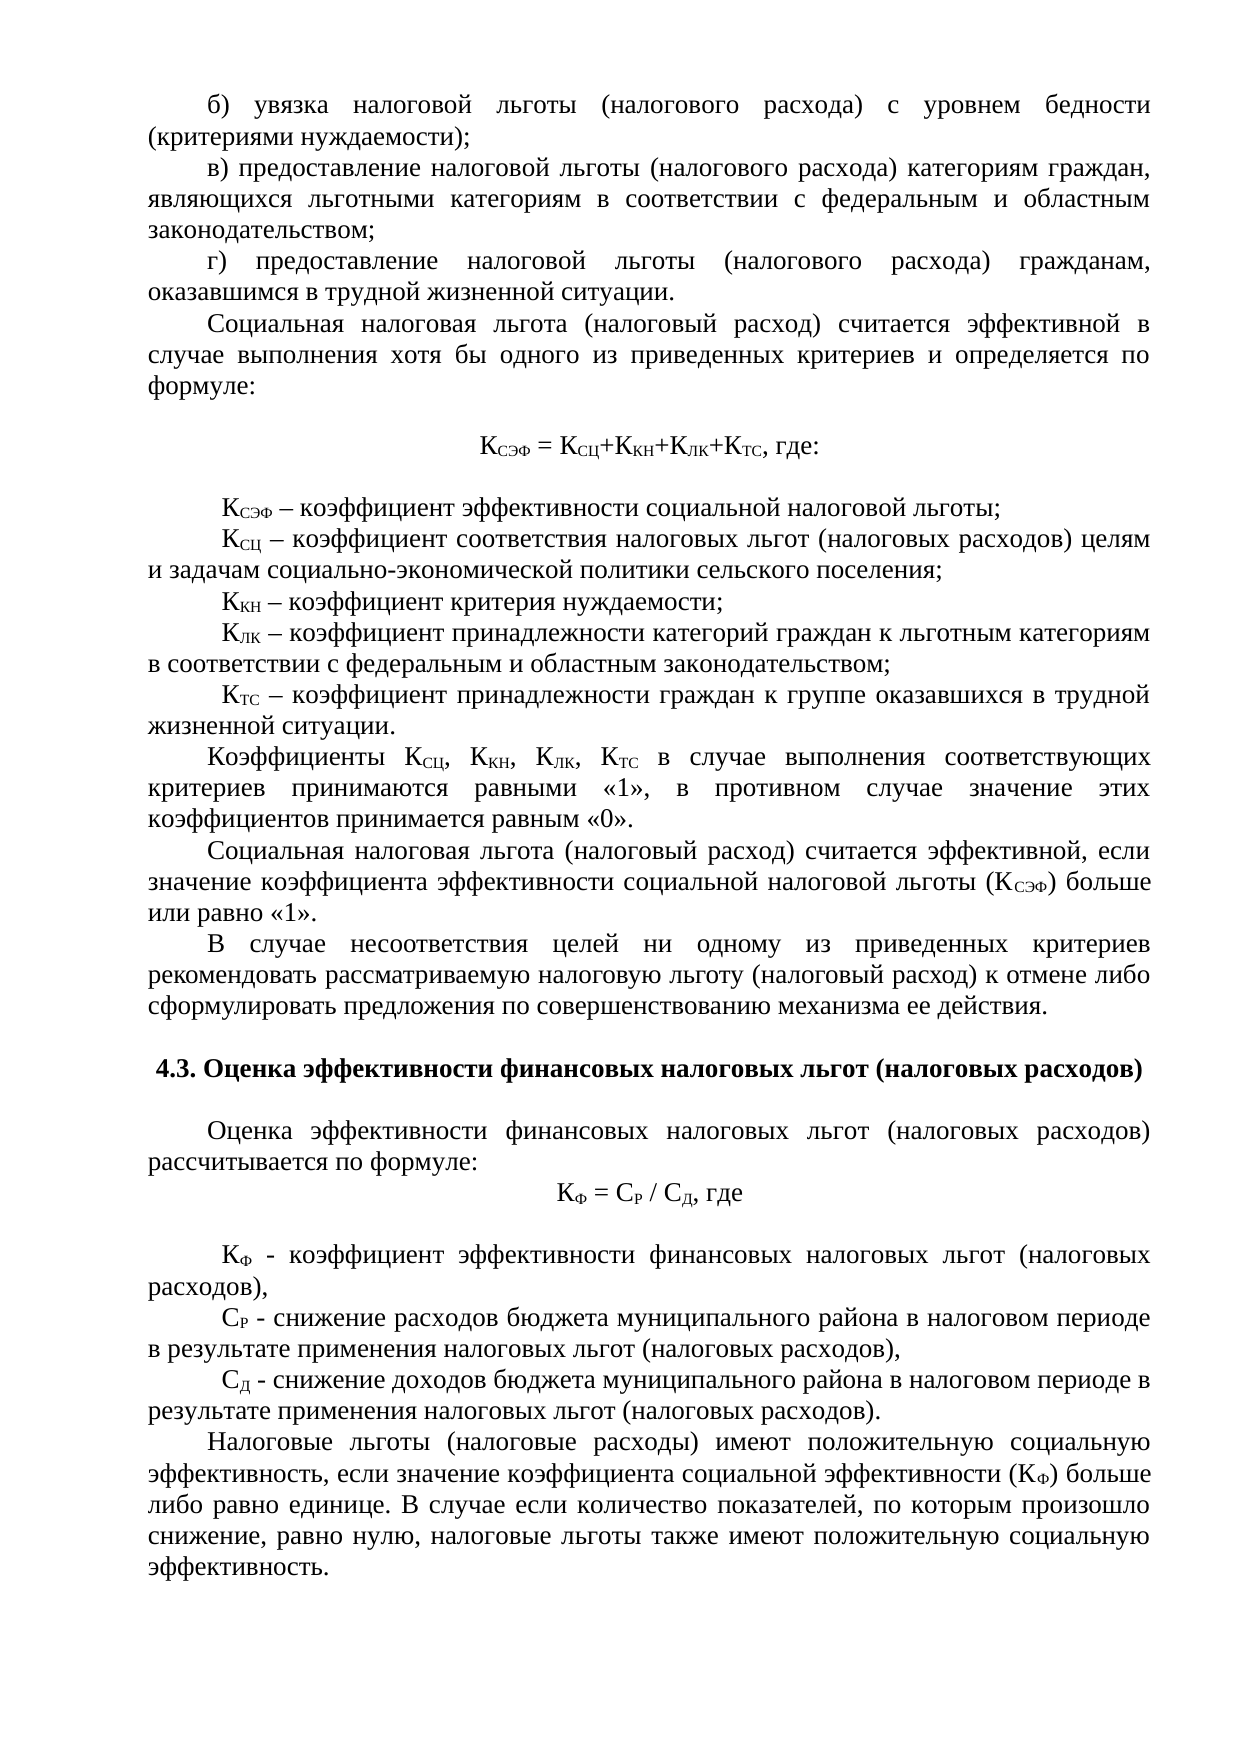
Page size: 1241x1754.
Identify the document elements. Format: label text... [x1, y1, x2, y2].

text СД - снижение доходов бюджета муниципального района в налоговом периоде в результате применения налоговых льгот (налоговых расходов). [148, 1363, 1152, 1426]
text ККН – коэффициент критерия нуждаемости; [148, 584, 1152, 616]
text СР - снижение расходов бюджета муниципального района в налоговом периоде в результате применения налоговых льгот (налоговых расходов), [148, 1301, 1152, 1363]
text КСЦ – коэффициент соответствия налоговых льгот (налоговых расходов) целям и задачам социально-экономической политики сельского поселения; [148, 522, 1152, 584]
text Коэффициенты КСЦ, ККН, КЛК, КТС в случае выполнения соответствующих критериев принимаются равными «1», в противном случае значение этих коэффициентов принимается равным «0». [148, 740, 1152, 834]
text КФ - коэффициент эффективности финансовых налоговых льгот (налоговых расходов), [148, 1239, 1152, 1301]
text КСЭФ – коэффициент эффективности социальной налоговой льготы; [148, 491, 1152, 522]
text Оценка эффективности финансовых налоговых льгот (налоговых расходов) рассчитывается по формуле: [148, 1114, 1152, 1176]
text г) предоставление налоговой льготы (налогового расхода) гражданам, оказавшимся в трудной жизненной ситуации. [148, 244, 1152, 307]
text Налоговые льготы (налоговые расходы) имеют положительную социальную эффективность, если значение коэффициента социальной эффективности (КФ) больше либо равно единице. В случае если количество показателей, по которым произошло снижение, равно нулю, налоговые льготы также имеют положительную социальную эффективность. [148, 1426, 1152, 1581]
text В случае несоответствия целей ни одному из приведенных критериев рекомендовать рассматриваемую налоговую льготу (налоговый расход) к отмене либо сформулировать предложения по совершенствованию механизма ее действия. [148, 927, 1152, 1021]
text КТС – коэффициент принадлежности граждан к группе оказавшихся в трудной жизненной ситуации. [148, 678, 1152, 740]
text б) увязка налоговой льготы (налогового расхода) с уровнем бедности (критериями нуждаемости); [148, 89, 1152, 151]
text КФ = СР / СД, где [148, 1176, 1152, 1207]
text Социальная налоговая льгота (налоговый расход) считается эффективной в случае выполнения хотя бы одного из приведенных критериев и определяется по формуле: [148, 307, 1152, 400]
text КСЭФ = КСЦ+ККН+КЛК+КТС, где: [148, 429, 1152, 460]
text Социальная налоговая льгота (налоговый расход) считается эффективной, если значение коэффициента эффективности социальной налоговой льготы (КСЭФ) больше или равно «1». [148, 834, 1152, 927]
text в) предоставление налоговой льготы (налогового расхода) категориям граждан, являющихся льготными категориям в соответствии с федеральным и областным законодательством; [148, 151, 1152, 244]
text 4.3. Оценка эффективности финансовых налоговых льгот (налоговых расходов) [148, 1052, 1152, 1083]
text КЛК – коэффициент принадлежности категорий граждан к льготным категориям в соответствии с федеральным и областным законодательством; [148, 616, 1152, 678]
